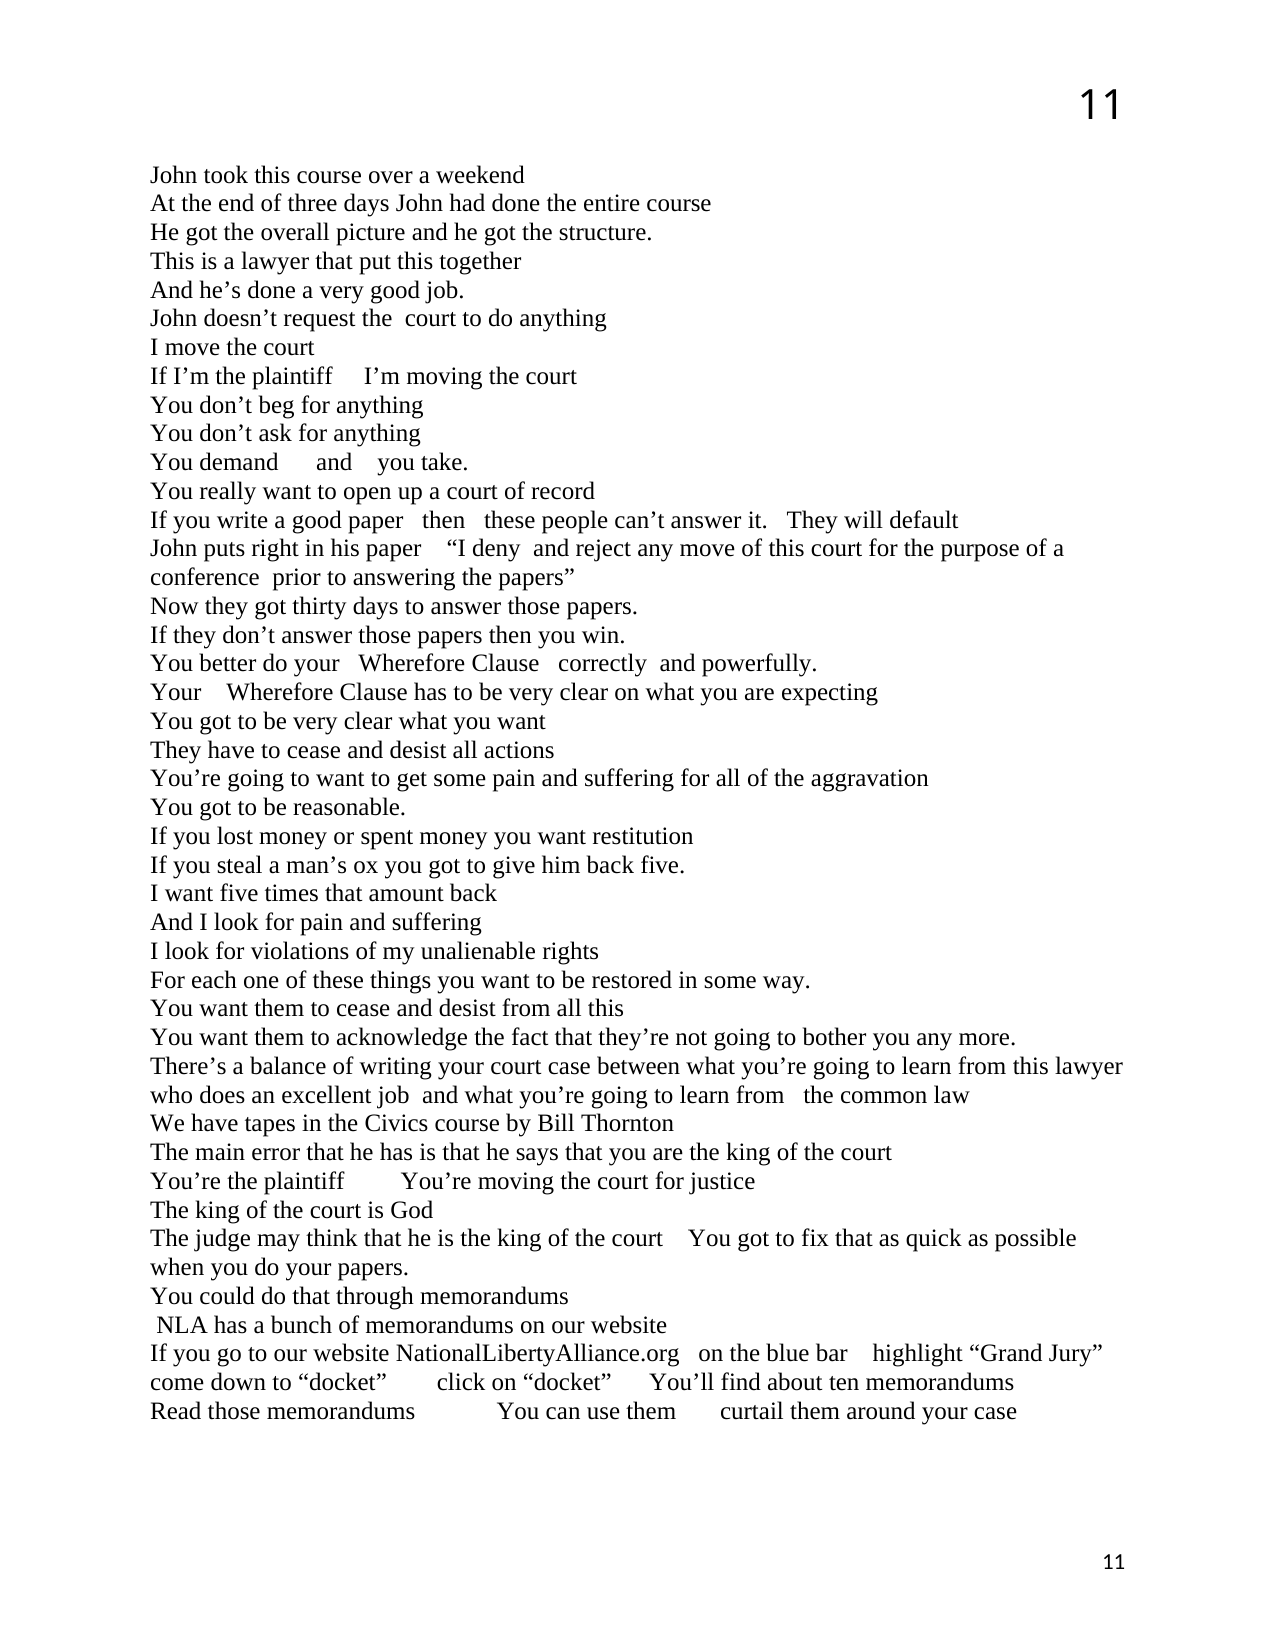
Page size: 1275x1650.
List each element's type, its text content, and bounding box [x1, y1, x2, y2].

text Your Wherefore Clause has to be very clear on what you are expecting [150, 677, 1125, 706]
text John took this course over a weekend [150, 160, 1125, 188]
text I want five times that amount back [150, 878, 1125, 907]
text You want them to acknowledge the fact that they’re not going to bother you any more. [150, 1022, 1125, 1051]
text This is a lawyer that put this together [150, 246, 1125, 275]
text If you write a good paper then these people can’t answer it. They will default [150, 505, 1125, 533]
text You got to be very clear what you want [150, 706, 1125, 735]
text The judge may think that he is the king of the court You got to fix that as quick as possible when you do your papers. [150, 1223, 1125, 1281]
text If you lost money or spent money you want restitution [150, 821, 1125, 850]
text You could do that through memorandums [150, 1281, 1125, 1310]
text You really want to open up a court of record [150, 476, 1125, 505]
text At the end of three days John had done the entire course [150, 188, 1125, 217]
text We have tapes in the Civics course by Bill Thornton [150, 1108, 1125, 1137]
text I look for violations of my unalienable rights [150, 936, 1125, 965]
text You’re the plaintiff You’re moving the court for justice [150, 1166, 1125, 1195]
text The king of the court is God [150, 1195, 1125, 1223]
text Now they got thirty days to answer those papers. [150, 591, 1125, 620]
text John puts right in his paper “I deny and reject any move of this court for the purpose of a conference prior to answering the papers” [150, 533, 1125, 591]
text For each one of these things you want to be restored in some way. [150, 965, 1125, 993]
text The main error that he has is that he says that you are the king of the court [150, 1137, 1125, 1166]
text NLA has a bunch of memorandums on our website [150, 1310, 1125, 1338]
text And I look for pain and suffering [150, 907, 1125, 936]
text You better do your Wherefore Clause correctly and powerfully. [150, 648, 1125, 677]
text And he’s done a very good job. [150, 275, 1125, 303]
text Read those memorandums You can use them curtail them around your case [150, 1396, 1125, 1425]
text If you go to our website NationalLibertyAlliance.org on the blue bar highlight “Grand Jury” come down to “docket” click on “docket” You’ll find about ten memorandums [150, 1338, 1125, 1396]
text They have to cease and desist all actions [150, 735, 1125, 763]
text You don’t beg for anything [150, 390, 1125, 418]
text You’re going to want to get some pain and suffering for all of the aggravation [150, 763, 1125, 792]
text You don’t ask for anything [150, 418, 1125, 447]
text If they don’t answer those papers then you win. [150, 620, 1125, 648]
text If you steal a man’s ox you got to give him back five. [150, 850, 1125, 878]
text You want them to cease and desist from all this [150, 993, 1125, 1022]
text You got to be reasonable. [150, 792, 1125, 821]
text There’s a balance of writing your court case between what you’re going to learn from this lawyer who does an excellent job and what you’re going to learn from the common law [150, 1051, 1125, 1108]
text He got the overall picture and he got the structure. [150, 217, 1125, 246]
text You demand and you take. [150, 447, 1125, 476]
text If I’m the plaintiff I’m moving the court [150, 361, 1125, 390]
text John doesn’t request the court to do anything I move the court [150, 303, 1125, 361]
